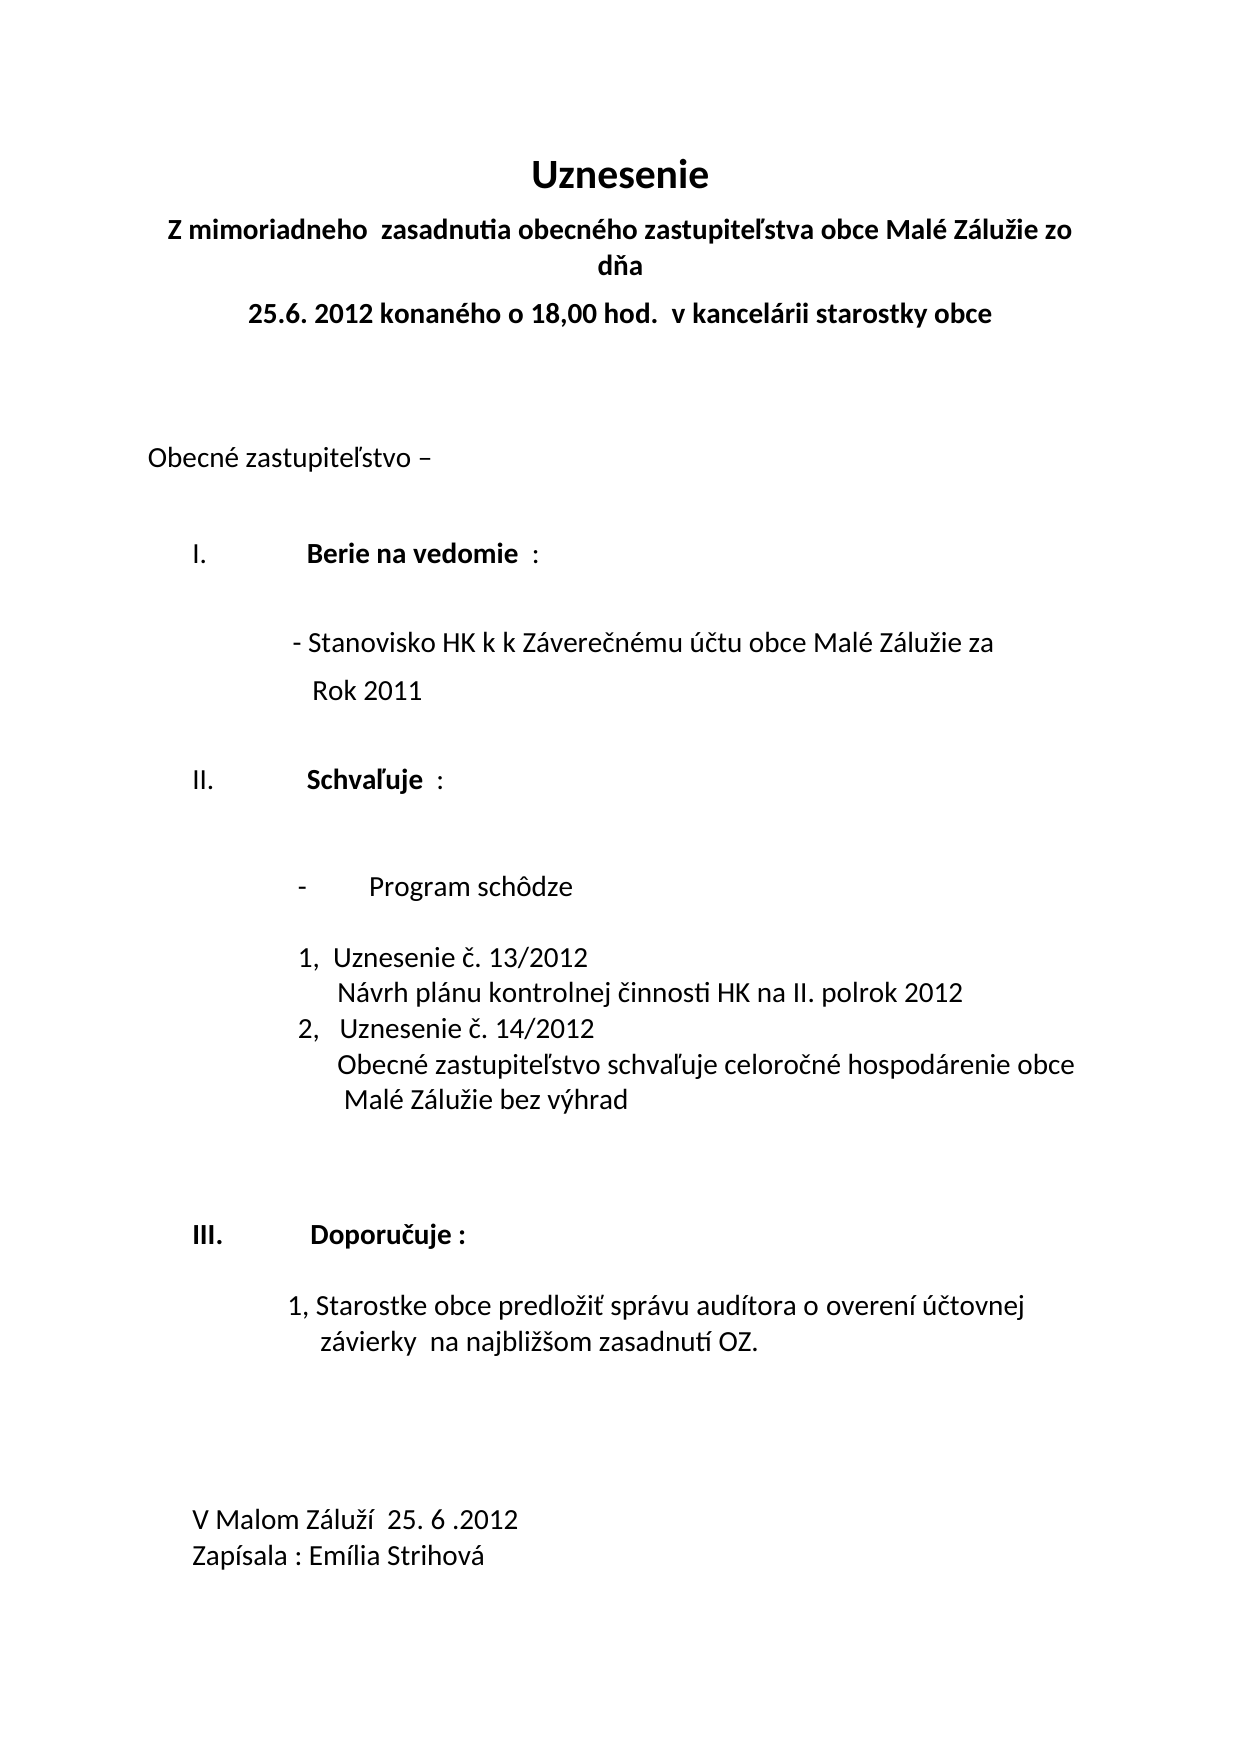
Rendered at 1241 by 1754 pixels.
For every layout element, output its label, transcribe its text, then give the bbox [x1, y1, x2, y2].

list závierky na najbližšom zasadnutí OZ. [281, 1323, 1093, 1359]
list Zapísala : Emília Strihová [192, 1537, 1093, 1572]
list Program schôdze [295, 868, 1093, 903]
list Malé Zálužie bez výhrad [298, 1081, 1093, 1117]
list 2, Uznesenie č. 14/2012 [298, 1010, 1093, 1046]
text Rok 2011 [148, 672, 1093, 708]
list Návrh plánu kontrolnej činnosti HK na II. polrok 2012 [298, 974, 1093, 1010]
text Uznesenie [148, 148, 1093, 198]
text Obecné zastupiteľstvo – [148, 439, 1093, 475]
text - Stanovisko HK k k Záverečnému účtu obce Malé Zálužie za [148, 624, 1093, 659]
list 1, Uznesenie č. 13/2012 [298, 939, 1093, 974]
list 1, Starostke obce predložiť správu audítora o overení účtovnej [281, 1287, 1093, 1323]
list Obecné zastupiteľstvo schvaľuje celoročné hospodárenie obce [298, 1046, 1093, 1081]
list Berie na vedomie : [192, 535, 1093, 571]
text Z mimoriadneho zasadnutia obecného zastupiteľstva obce Malé Zálužie zo dňa [148, 211, 1093, 282]
list Doporučuje : [192, 1216, 1093, 1252]
text 25.6. 2012 konaného o 18,00 hod. v kancelárii starostky obce [148, 295, 1093, 330]
list V Malom Záluží 25. 6 .2012 [192, 1501, 1093, 1537]
list Schvaľuje : [192, 761, 1093, 796]
